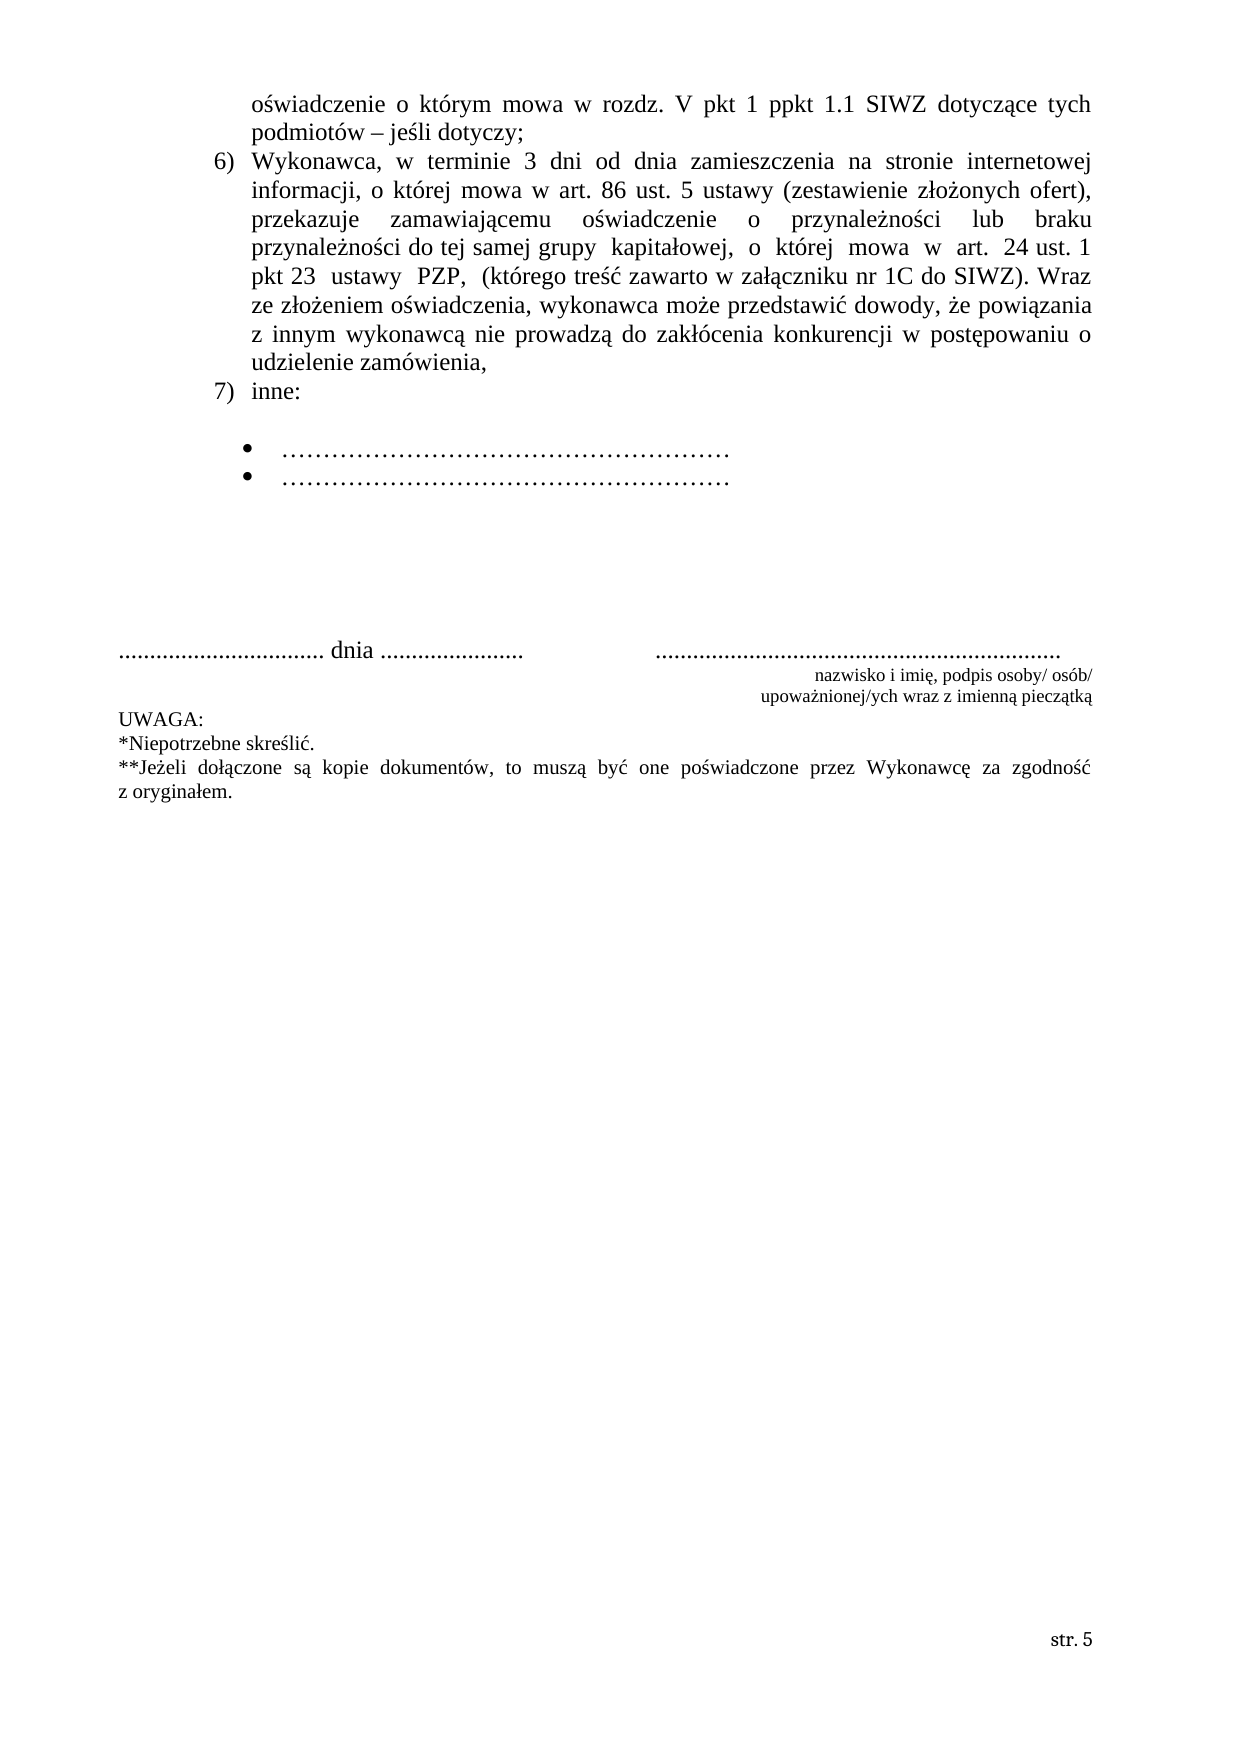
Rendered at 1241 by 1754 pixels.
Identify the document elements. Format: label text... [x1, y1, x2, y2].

list ……………………………………………… [243, 462, 1092, 491]
text ................................. dnia ....................... ................................................................. [118, 635, 1092, 664]
list Wykonawca, w terminie 3 dni od dnia zamieszczenia na stronie internetowej informacji, o której mowa w art. 86 ust. 5 ustawy (zestawienie złożonych ofert), przekazuje zamawiającemu oświadczenie o przynależności lub braku przynależności do tej samej grupy kapitałowej, o której mowa w art. 24 ust. 1 pkt 23 ustawy PZP, (którego treść zawarto w załączniku nr 1C do SIWZ). Wraz ze złożeniem oświadczenia, wykonawca może przedstawić dowody, że powiązania z innym wykonawcą nie prowadzą do zakłócenia konkurencji w postępowaniu o udzielenie zamówienia, [213, 146, 1092, 376]
list ……………………………………………… [243, 434, 1092, 462]
text *Niepotrzebne skreślić. [118, 731, 1092, 755]
list inne: [213, 376, 1092, 405]
text nazwisko i imię, podpis osoby/ osób/ upoważnionej/ych wraz z imienną pieczątką [708, 664, 1092, 707]
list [213, 89, 1092, 146]
text UWAGA: [118, 707, 1092, 731]
text **Jeżeli dołączone są kopie dokumentów, to muszą być one poświadczone przez Wykonawcę za zgodność z oryginałem. [118, 755, 1092, 803]
